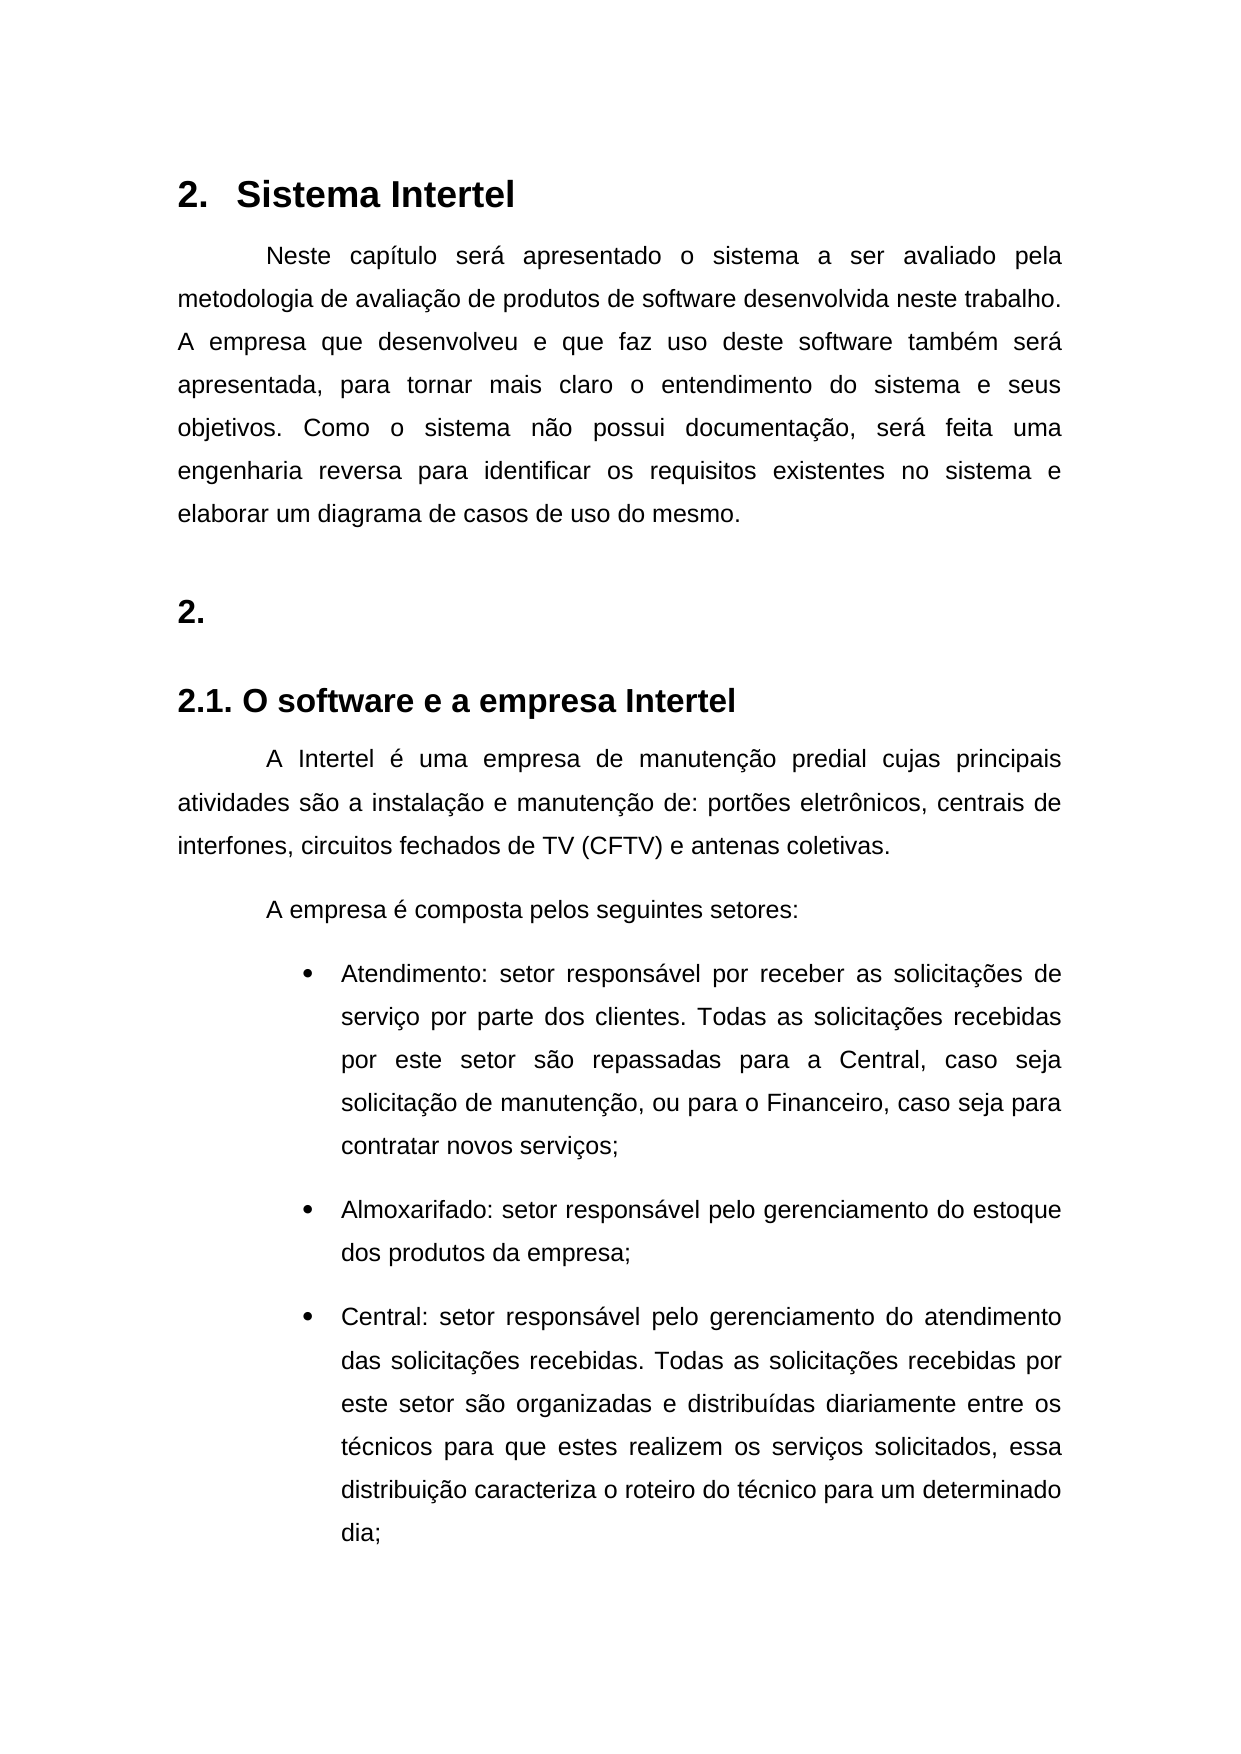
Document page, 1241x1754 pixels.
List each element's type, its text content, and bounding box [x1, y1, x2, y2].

list Atendimento: setor responsável por receber as solicitações de serviço por parte dos clientes. Todas as solicitações recebidas por este setor são repassadas para a Central, caso seja solicitação de manutenção, ou para o Financeiro, caso seja para contratar novos serviços; [303, 959, 1063, 1160]
text A Intertel é uma empresa de manutenção predial cujas principais atividades são a instalação e manutenção de: portões eletrônicos, centrais de interfones, circuitos fechados de TV (CFTV) e antenas coletivas. [177, 744, 1063, 859]
text A empresa é composta pelos seguintes setores: [177, 895, 1063, 923]
subtitle O software e a empresa Intertel [177, 681, 1063, 719]
text Neste capítulo será apresentado o sistema a ser avaliado pela metodologia de avaliação de produtos de software desenvolvida neste trabalho. A empresa que desenvolveu e que faz uso deste software também será apresentada, para tornar mais claro o entendimento do sistema e seus objetivos. Como o sistema não possui documentação, será feita uma engenharia reversa para identificar os requisitos existentes no sistema e elaborar um diagrama de casos de uso do mesmo. [177, 241, 1063, 528]
list Almoxarifado: setor responsável pelo gerenciamento do estoque dos produtos da empresa; [303, 1195, 1063, 1267]
subtitle Sistema Intertel [177, 173, 1063, 216]
list Central: setor responsável pelo gerenciamento do atendimento das solicitações recebidas. Todas as solicitações recebidas por este setor são organizadas e distribuídas diariamente entre os técnicos para que estes realizem os serviços solicitados, essa distribuição caracteriza o roteiro do técnico para um determinado dia; [303, 1302, 1063, 1547]
